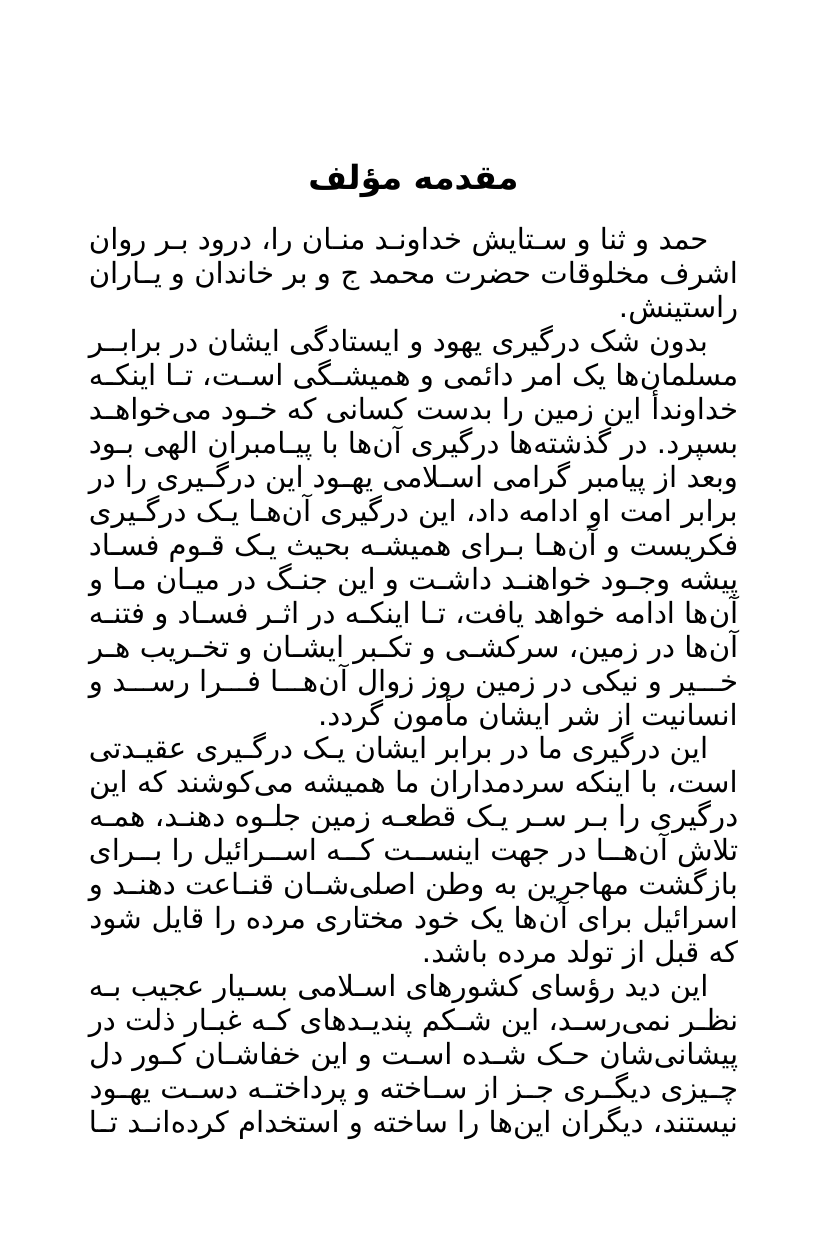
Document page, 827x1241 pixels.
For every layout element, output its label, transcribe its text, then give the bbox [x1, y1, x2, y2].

text مقدمه مؤلف [89, 158, 738, 197]
text بدون شک درگیری یهود و ایستادگی ایشان در برابر مسلمان‌ها یک امر دائمی و همیشگی است، تا اینکه خداوندأ این زمین را بدست کسانی که خود می‌خواهد بسپرد. در گذشته‌ها درگیری آن‌ها با پیامبران الهی بود وبعد از پیامبر گرامی اسلامی یهود این درگیری را در برابر امت او ادامه داد، این درگیری آن‌ها یک درگیری فکریست و آن‌ها برای همیشه بحیث یک قوم فساد پیشه وجود خواهند داشت و این جنگ در میان ما و آن‌ها ادامه خواهد یافت، تا اینکه در اثر فساد و فتنه آن‌ها در زمین، سرکشی و تکبر ایشان و تخریب هر خیر و نیکی در زمین روز زوال آن‌ها فرا رسد و انسانیت از شر ایشان مأمون گردد. [89, 324, 738, 732]
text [89, 969, 738, 1139]
text این درگیری ما در برابر ایشان یک درگیری عقیدتی است، با اینکه سردمداران ما همیشه می‌کوشند که این درگیری را بر سر یک قطعه زمین جلوه دهند، همه تلاش آن‌ها در جهت اینست که اسرائیل را برای بازگشت مهاجرین به وطن اصلی‌شان قناعت دهند و اسرائیل برای آن‌ها یک خود مختاری مرده را قایل شود که قبل از تولد مرده باشد. [89, 732, 738, 969]
text حمد و ثنا و ستایش خداوند منان را، درود بر روان اشرف مخلوقات حضرت محمد ج و بر خاندان و یاران راستینش. [89, 222, 738, 324]
